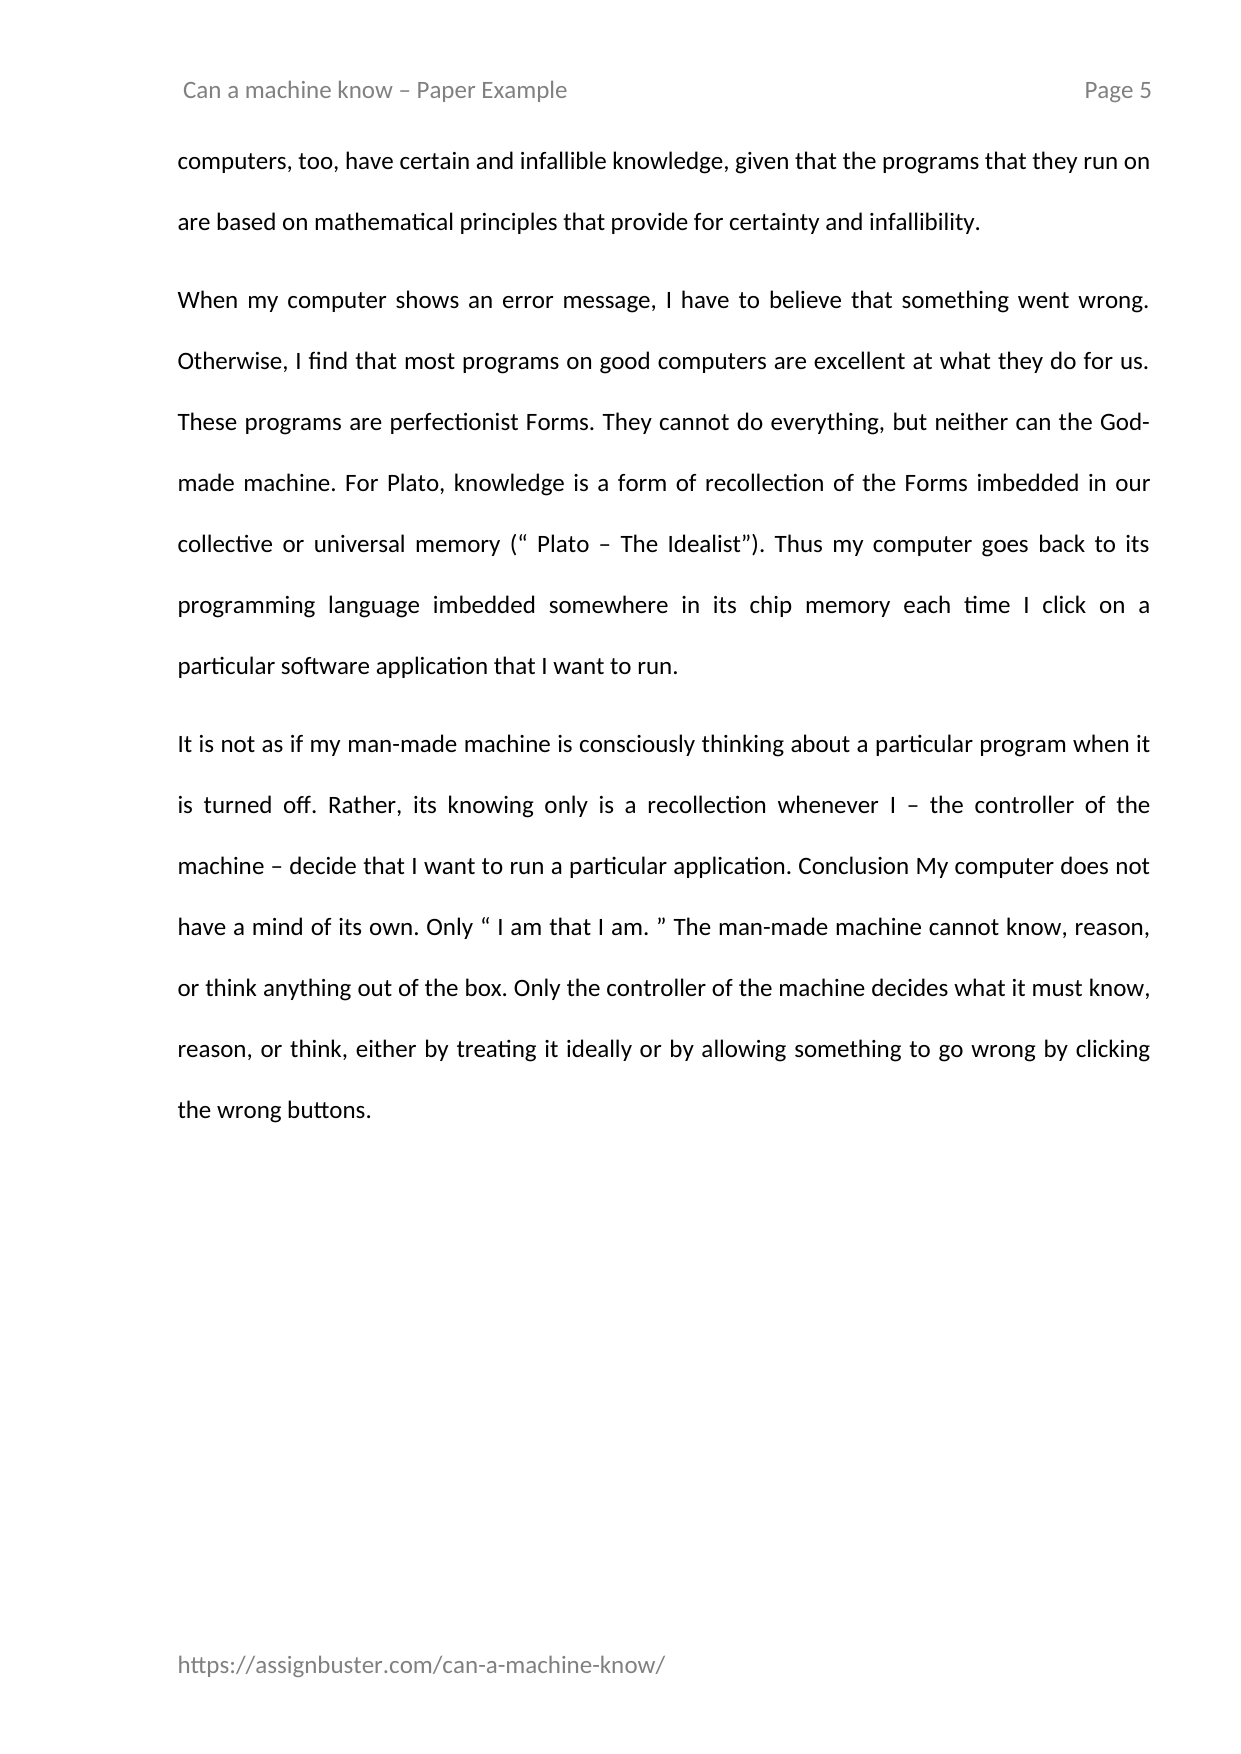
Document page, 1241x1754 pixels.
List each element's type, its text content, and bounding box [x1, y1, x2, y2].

text When my computer shows an error message, I have to believe that something went wrong. Otherwise, I find that most programs on good computers are excellent at what they do for us. These programs are perfectionist Forms. They cannot do everything, but neither can the God-made machine. For Plato, knowledge is a form of recollection of the Forms imbedded in our collective or universal memory (“ Plato – The Idealist”). Thus my computer goes back to its programming language imbedded somewhere in its chip memory each time I click on a particular software application that I want to run. [177, 284, 1152, 681]
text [177, 145, 1152, 237]
text It is not as if my man-made machine is consciously thinking about a particular program when it is turned off. Rather, its knowing only is a recollection whenever I – the controller of the machine – decide that I want to run a particular application. Conclusion My computer does not have a mind of its own. Only “ I am that I am. ” The man-made machine cannot know, reason, or think anything out of the box. Only the controller of the machine decides what it must know, reason, or think, either by treating it ideally or by allowing something to go wrong by clicking the wrong buttons. [177, 728, 1152, 1124]
